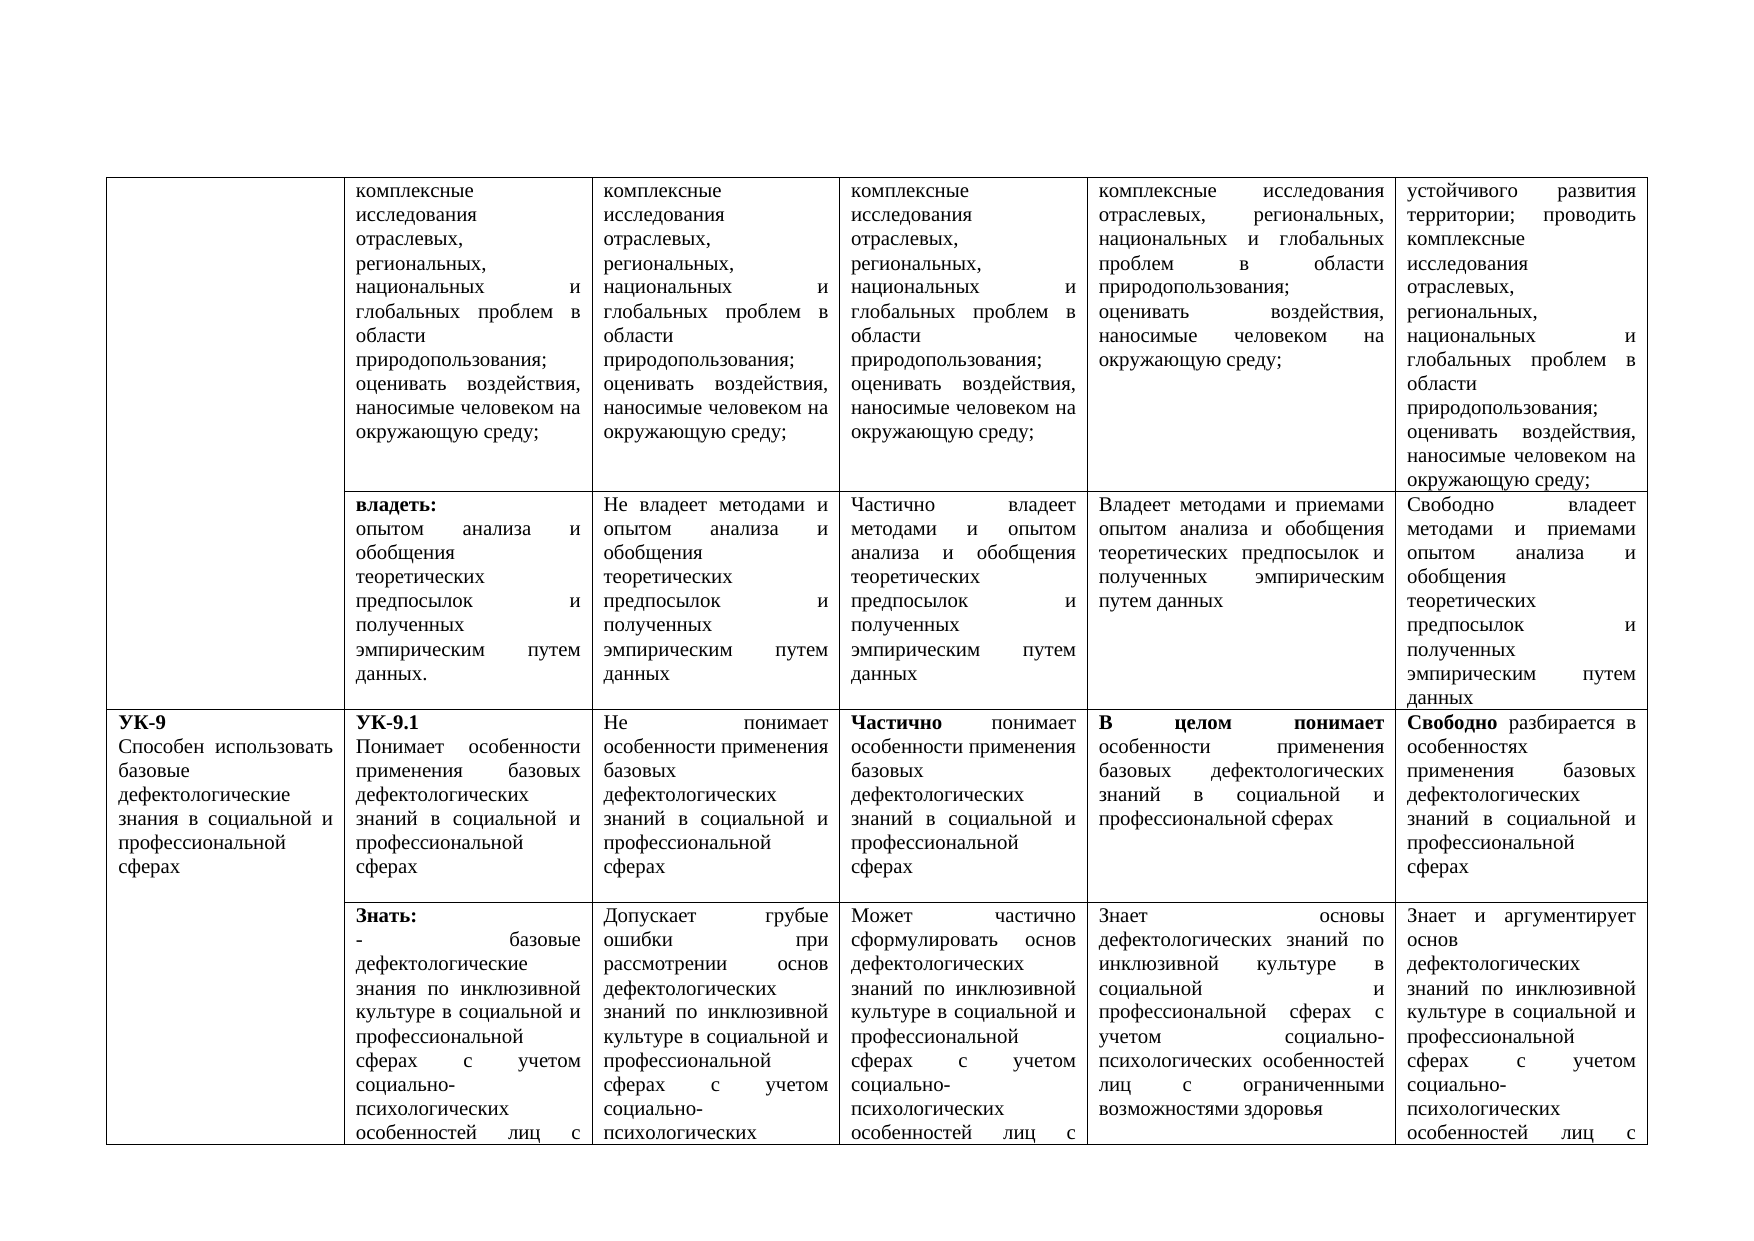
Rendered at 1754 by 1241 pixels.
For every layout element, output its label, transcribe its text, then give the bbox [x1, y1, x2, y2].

table_cell владеть: опытом анализа и обобщения теоретических предпосылок и полученных эмпирическим путем данных. [345, 492, 592, 709]
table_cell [593, 903, 839, 1144]
table_cell Владеет методами и приемами опытом анализа и обобщения теоретических предпосылок и полученных эмпирическим путем данных [1088, 492, 1395, 709]
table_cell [345, 178, 592, 491]
table_cell Свободно разбирается в особенностях применения базовых дефектологических знаний в социальной и профессиональной сферах [1396, 710, 1647, 902]
table_cell УК-9 Способен использовать базовые дефектологические знания в социальной и профессиональной сферах [107, 710, 344, 1144]
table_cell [1396, 903, 1647, 1144]
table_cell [1088, 178, 1395, 491]
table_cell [593, 178, 839, 491]
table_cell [1088, 903, 1395, 1144]
table_cell УК-9.1 Понимает особенности применения базовых дефектологических знаний в социальной и профессиональной сферах [345, 710, 592, 902]
table_cell Не понимает особенности применения базовых дефектологических знаний в социальной и профессиональной сферах [593, 710, 839, 902]
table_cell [345, 903, 592, 1144]
table_cell В целом понимает особенности применения базовых дефектологических знаний в социальной и профессиональной сферах [1088, 710, 1395, 902]
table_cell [1396, 178, 1647, 491]
table_cell Частично понимает особенности применения базовых дефектологических знаний в социальной и профессиональной сферах [840, 710, 1087, 902]
table_cell Не владеет методами и опытом анализа и обобщения теоретических предпосылок и полученных эмпирическим путем данных [593, 492, 839, 709]
table_cell Частично владеет методами и опытом анализа и обобщения теоретических предпосылок и полученных эмпирическим путем данных [840, 492, 1087, 709]
table_cell Свободно владеет методами и приемами опытом анализа и обобщения теоретических предпосылок и полученных эмпирическим путем данных [1396, 492, 1647, 709]
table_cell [840, 178, 1087, 491]
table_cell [840, 903, 1087, 1144]
